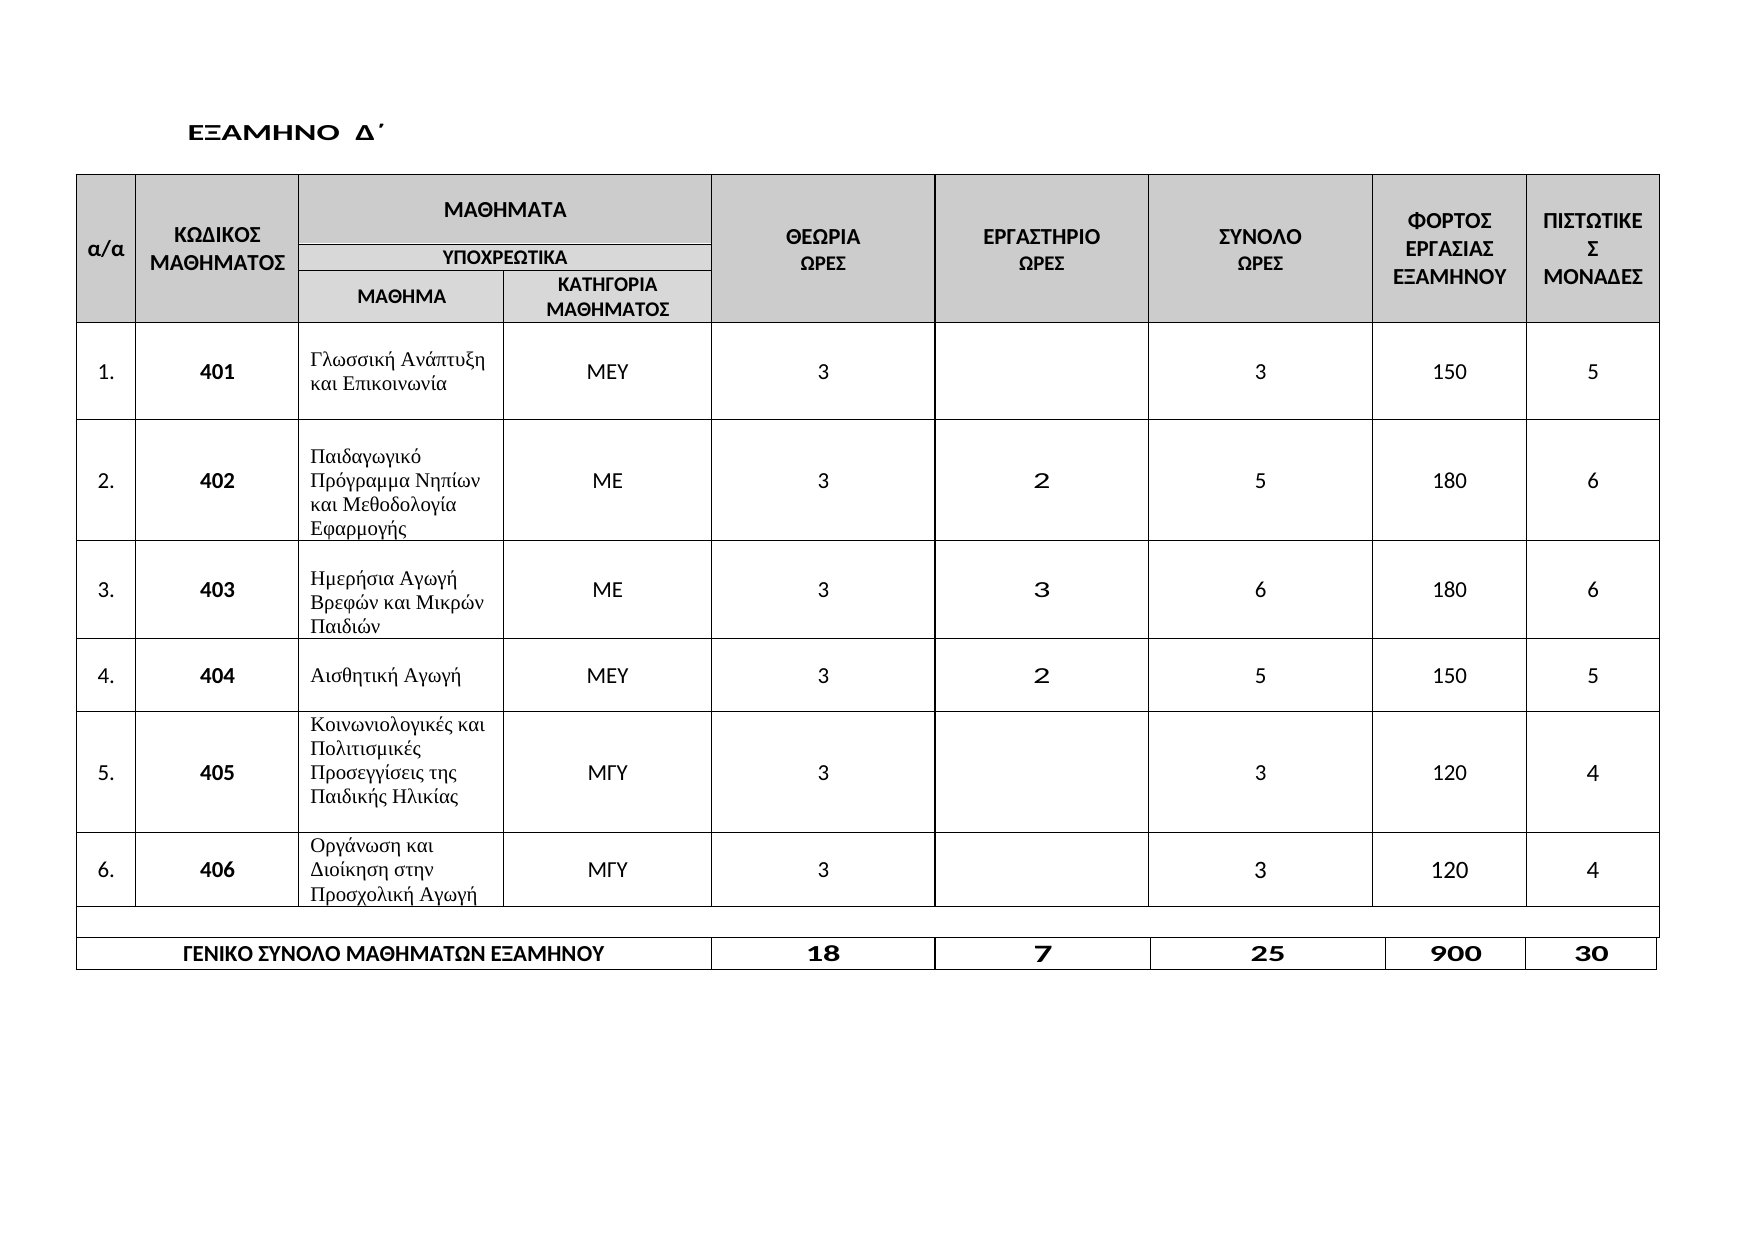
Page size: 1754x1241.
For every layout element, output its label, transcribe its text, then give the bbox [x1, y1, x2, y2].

table_cell ΜΕ [504, 541, 711, 638]
table_cell 6 [1527, 541, 1659, 638]
table_cell ΚΑΤΗΓΟΡΙΑ ΜΑΘΗΜΑΤΟΣ [504, 271, 711, 322]
table_cell 3. [77, 541, 135, 638]
table_header ΦΟΡΤΟΣ ΕΡΓΑΣΙΑΣ ΕΞΑΜΗΝΟΥ [1373, 175, 1526, 322]
table_cell 1. [77, 323, 135, 419]
table_cell 150 [1373, 323, 1526, 419]
table_cell 30 [1526, 938, 1656, 969]
table_cell 5. [77, 712, 135, 832]
table_cell [936, 712, 1148, 832]
table_header ΘΕΩΡΙΑ ΩΡΕΣ [712, 175, 934, 322]
table_header ΠΙΣΤΩΤΙΚΕΣ ΜΟΝΑΔΕΣ [1527, 175, 1659, 322]
table_header α/α [77, 175, 135, 322]
table_cell ΜΓΥ [504, 712, 711, 832]
table_cell ΜΕΥ [504, 323, 711, 419]
table_cell [77, 907, 1659, 937]
table_cell 4. [77, 639, 135, 711]
table_cell 120 [1373, 833, 1526, 906]
table_cell 5 [1527, 323, 1659, 419]
table_header ΕΡΓΑΣΤΗΡΙΟ ΩΡΕΣ [936, 175, 1148, 322]
table_cell Οργάνωση και Διοίκηση στην Προσχολική Αγωγή [299, 833, 503, 906]
table_cell ΥΠΟΧΡΕΩΤΙΚΑ [299, 245, 711, 270]
table_cell Παιδαγωγικό Πρόγραμμα Νηπίων και Μεθοδολογία Εφαρμογής [299, 420, 503, 540]
table_cell Γλωσσική Ανάπτυξη και Επικοινωνία [299, 323, 503, 419]
table_cell 6 [1527, 420, 1659, 540]
table_cell 7 [936, 938, 1150, 969]
table_cell 150 [1373, 639, 1526, 711]
table_cell Αισθητική Αγωγή [299, 639, 503, 711]
table_cell 120 [1373, 712, 1526, 832]
table_cell 3 [712, 541, 934, 638]
table_cell 406 [136, 833, 298, 906]
table_cell 5 [1527, 639, 1659, 711]
table_cell [936, 323, 1148, 419]
table_cell 2 [936, 639, 1148, 711]
table_cell 3 [936, 541, 1148, 638]
table_cell 2 [936, 420, 1148, 540]
table_cell 3 [1149, 712, 1372, 832]
table_header ΣΥΝΟΛΟ ΩΡΕΣ [1149, 175, 1372, 322]
table_cell ΜΕΥ [504, 639, 711, 711]
table_cell ΓΕΝΙΚΟ ΣΥΝΟΛΟ ΜΑΘΗΜΑΤΩΝ ΕΞΑΜΗΝΟΥ [77, 938, 711, 969]
table_cell Κοινωνιολογικές και Πολιτισμικές Προσεγγίσεις της Παιδικής Ηλικίας [299, 712, 503, 832]
table_cell 402 [136, 420, 298, 540]
table_cell 4 [1527, 712, 1659, 832]
table_cell 3 [712, 323, 934, 419]
table_cell 25 [1151, 938, 1385, 969]
table_cell 403 [136, 541, 298, 638]
table_cell 3 [712, 712, 934, 832]
table_cell [936, 833, 1148, 906]
table_cell 900 [1386, 938, 1525, 969]
table_cell ΜΑΘΗΜΑ [299, 271, 503, 322]
table_cell 6 [1149, 541, 1372, 638]
table_cell 3 [712, 833, 934, 906]
table_cell 180 [1373, 541, 1526, 638]
table_cell 3 [712, 639, 934, 711]
table_cell 3 [712, 420, 934, 540]
table_cell ΜΓΥ [504, 833, 711, 906]
table_cell 2. [77, 420, 135, 540]
table_cell 5 [1149, 639, 1372, 711]
table_cell Ημερήσια Αγωγή Βρεφών και Μικρών Παιδιών [299, 541, 503, 638]
table_header ΜΑΘΗΜΑΤΑ [299, 175, 711, 243]
table_cell ΜΕ [504, 420, 711, 540]
table_cell 18 [712, 938, 934, 969]
table_cell 405 [136, 712, 298, 832]
table_cell 3 [1149, 833, 1372, 906]
table_cell 5 [1149, 420, 1372, 540]
table_cell 6. [77, 833, 135, 906]
table_cell 4 [1527, 833, 1659, 906]
table_cell 180 [1373, 420, 1526, 540]
table_cell 401 [136, 323, 298, 419]
table_cell 404 [136, 639, 298, 711]
table_header ΚΩΔΙΚΟΣ ΜΑΘΗΜΑΤΟΣ [136, 175, 298, 322]
text ΕΞΑΜΗΝΟ Δ΄ [150, 118, 1604, 146]
table_cell 3 [1149, 323, 1372, 419]
